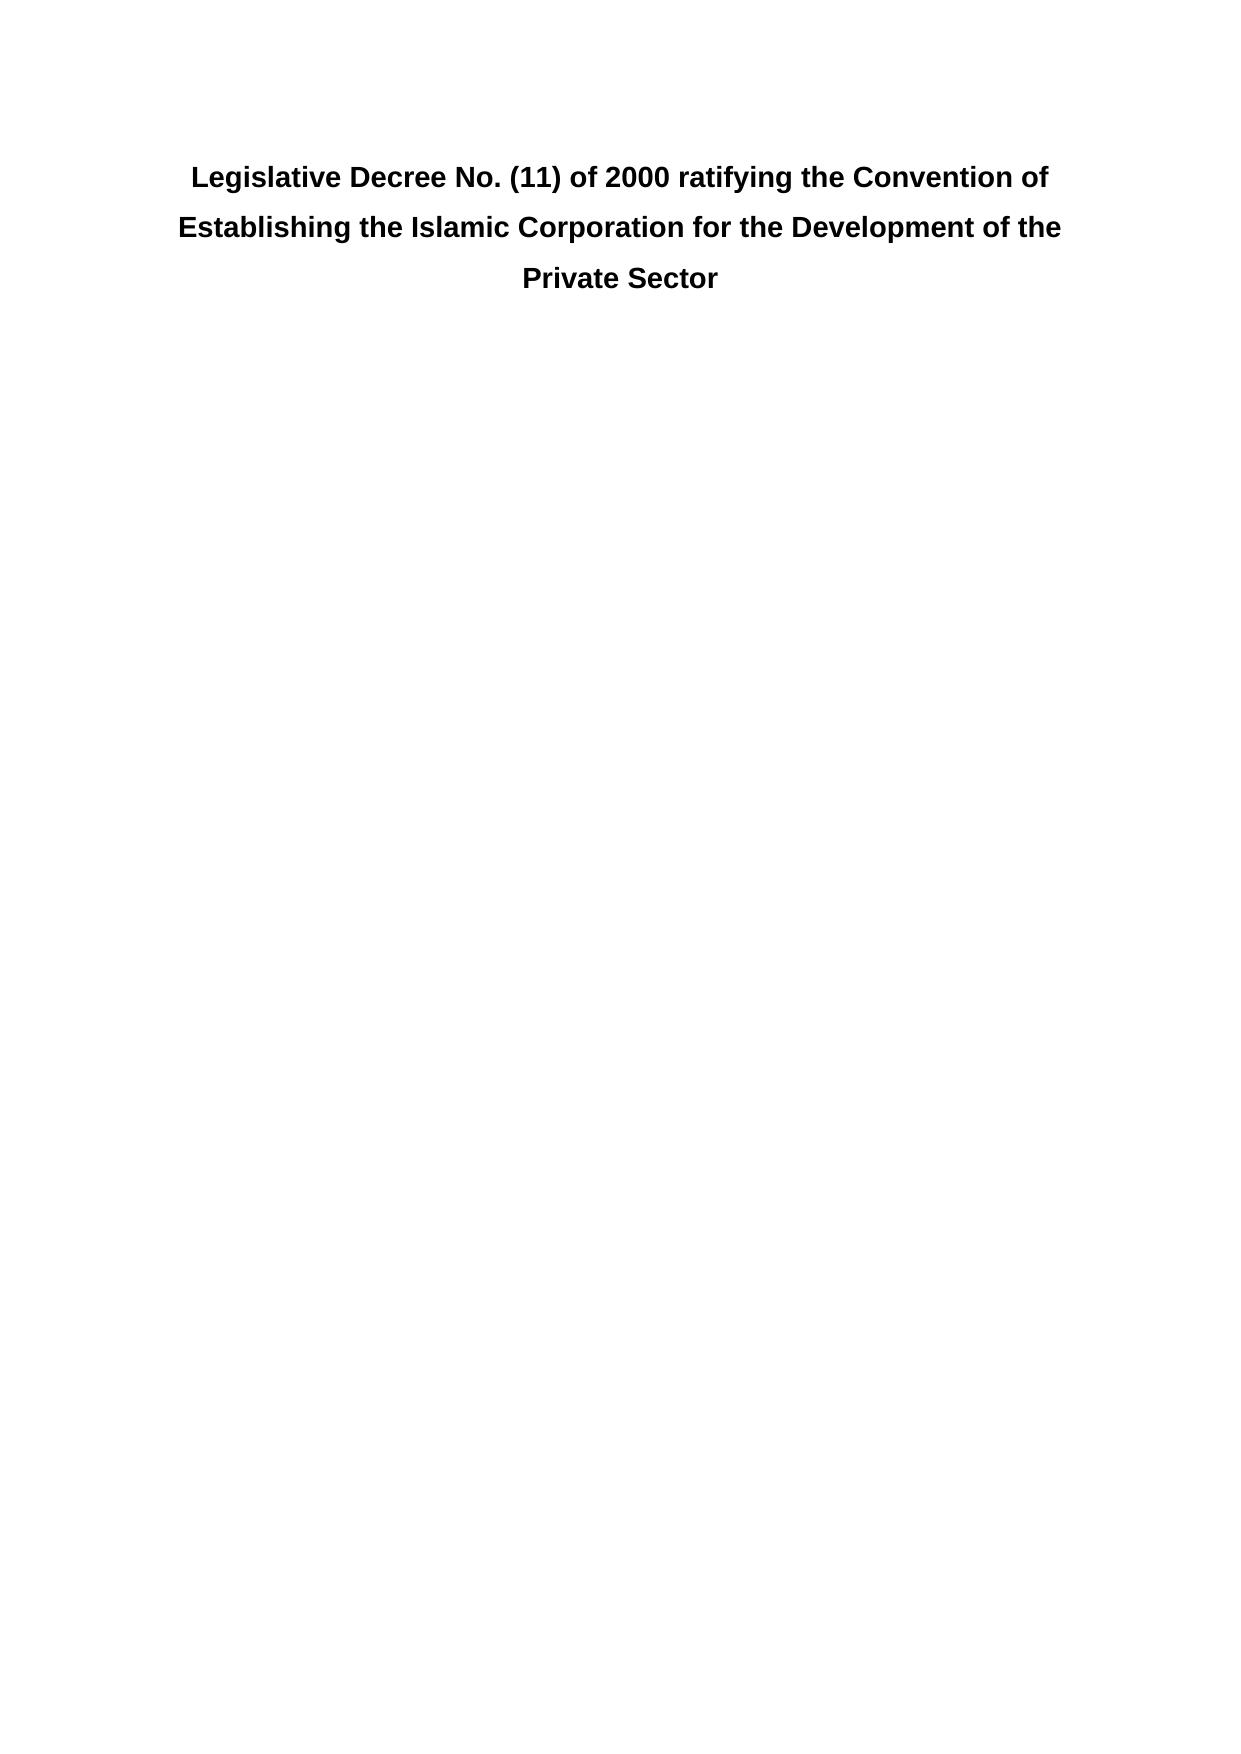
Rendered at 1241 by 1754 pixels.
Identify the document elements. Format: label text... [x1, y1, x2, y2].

text Legislative Decree No. (11) of 2000 ratifying the Convention of Establishing the Islamic Corporation for the Development of the Private Sector [148, 160, 1093, 294]
